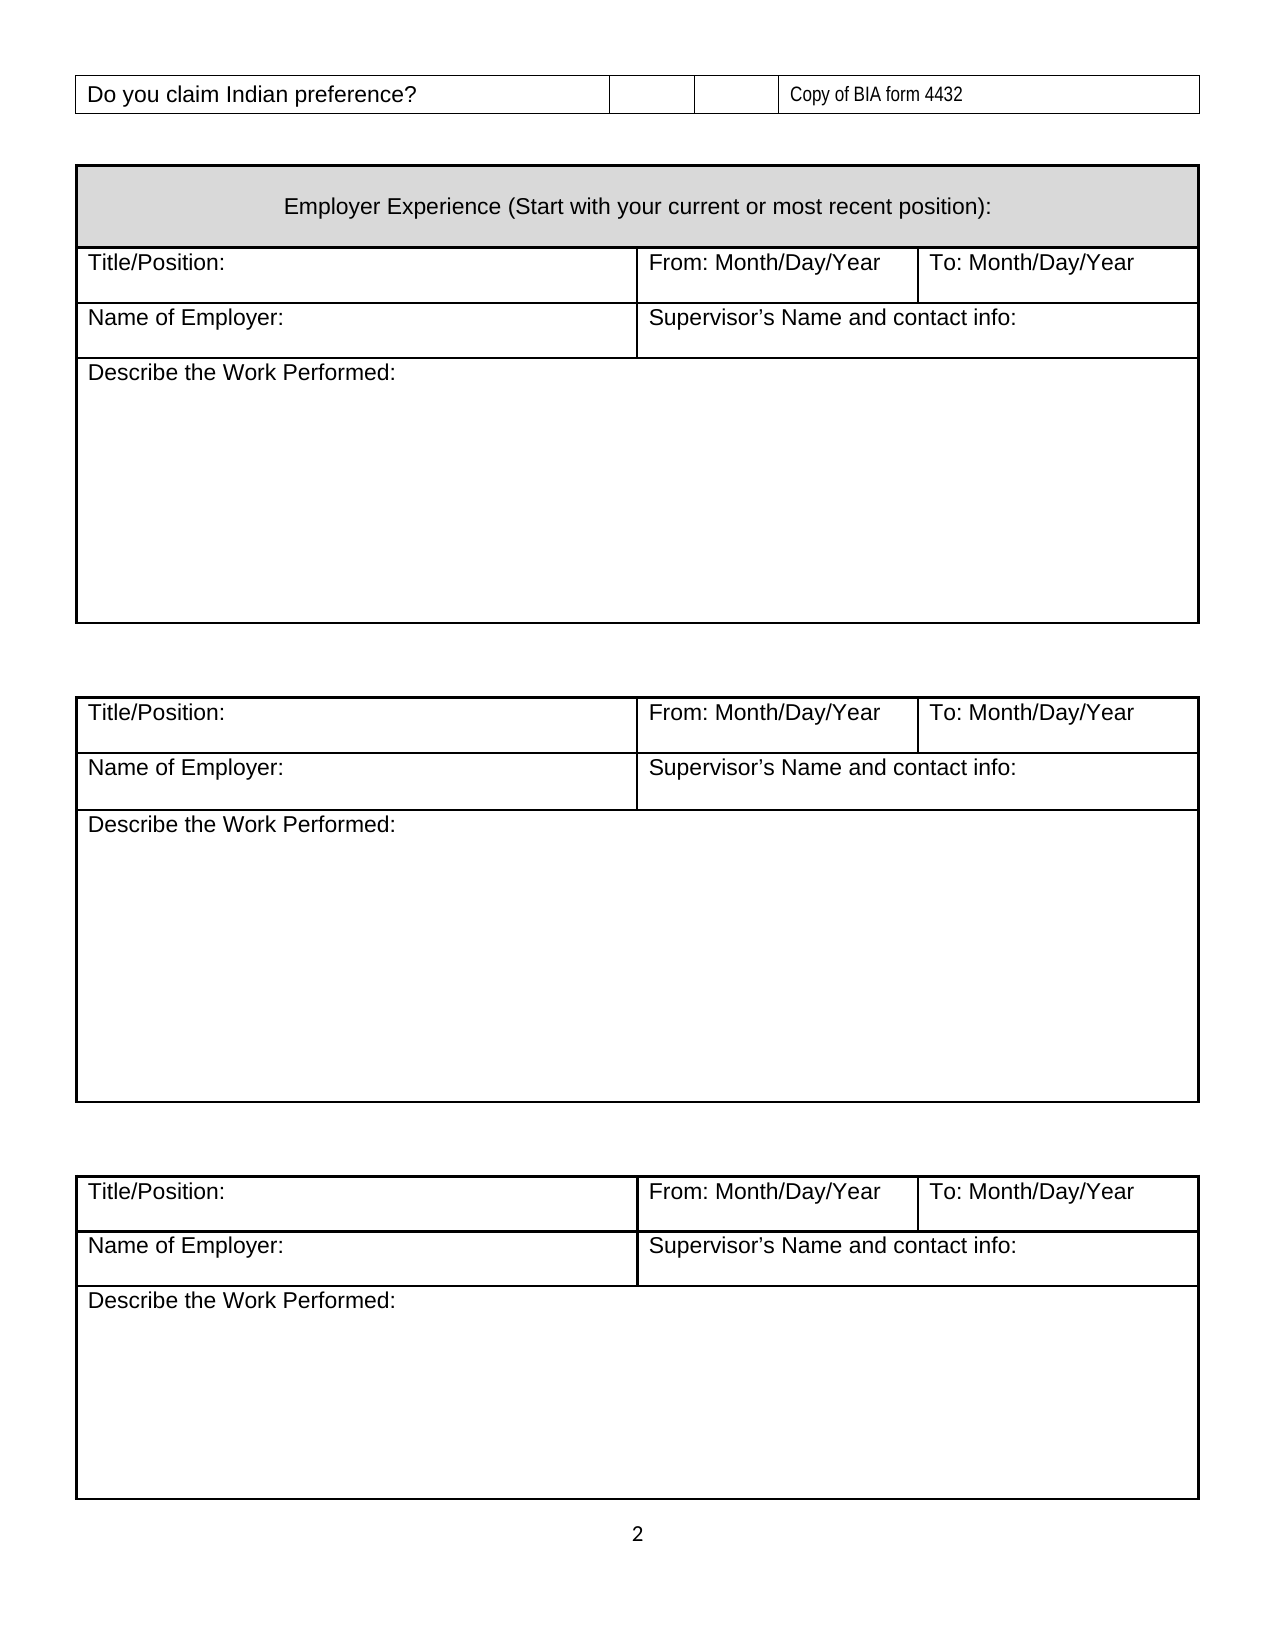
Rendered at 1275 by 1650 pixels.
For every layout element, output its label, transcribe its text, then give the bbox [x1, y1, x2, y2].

table_cell From: Month/Day/Year [638, 249, 917, 302]
table_cell Name of Employer: [78, 304, 636, 357]
table_header From: Month/Day/Year [639, 1178, 917, 1230]
table_cell Supervisor’s Name and contact info: [638, 754, 1197, 808]
table_header From: Month/Day/Year [638, 699, 917, 752]
table_header To: Month/Day/Year [919, 1178, 1197, 1230]
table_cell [78, 1287, 1197, 1498]
table_cell Describe the Work Performed: [78, 359, 1197, 622]
table_cell To: Month/Day/Year [919, 249, 1197, 302]
table_cell Supervisor’s Name and contact info: [639, 1233, 1197, 1285]
table_header Title/Position: [78, 699, 636, 752]
table_cell Name of Employer: [78, 754, 636, 808]
table_cell Describe the Work Performed: [78, 811, 1197, 1101]
table_header To: Month/Day/Year [919, 699, 1197, 752]
table_cell [695, 76, 778, 112]
table_header Employer Experience (Start with your current or most recent position): [78, 167, 1197, 246]
table_cell Name of Employer: [78, 1233, 636, 1285]
table_cell [610, 76, 694, 112]
table_cell Copy of BIA form 4432 [779, 76, 1199, 112]
table_cell Title/Position: [78, 249, 636, 302]
table_header Title/Position: [78, 1178, 636, 1230]
table_cell Do you claim Indian preference? [76, 76, 609, 112]
table_cell Supervisor’s Name and contact info: [638, 304, 1197, 357]
